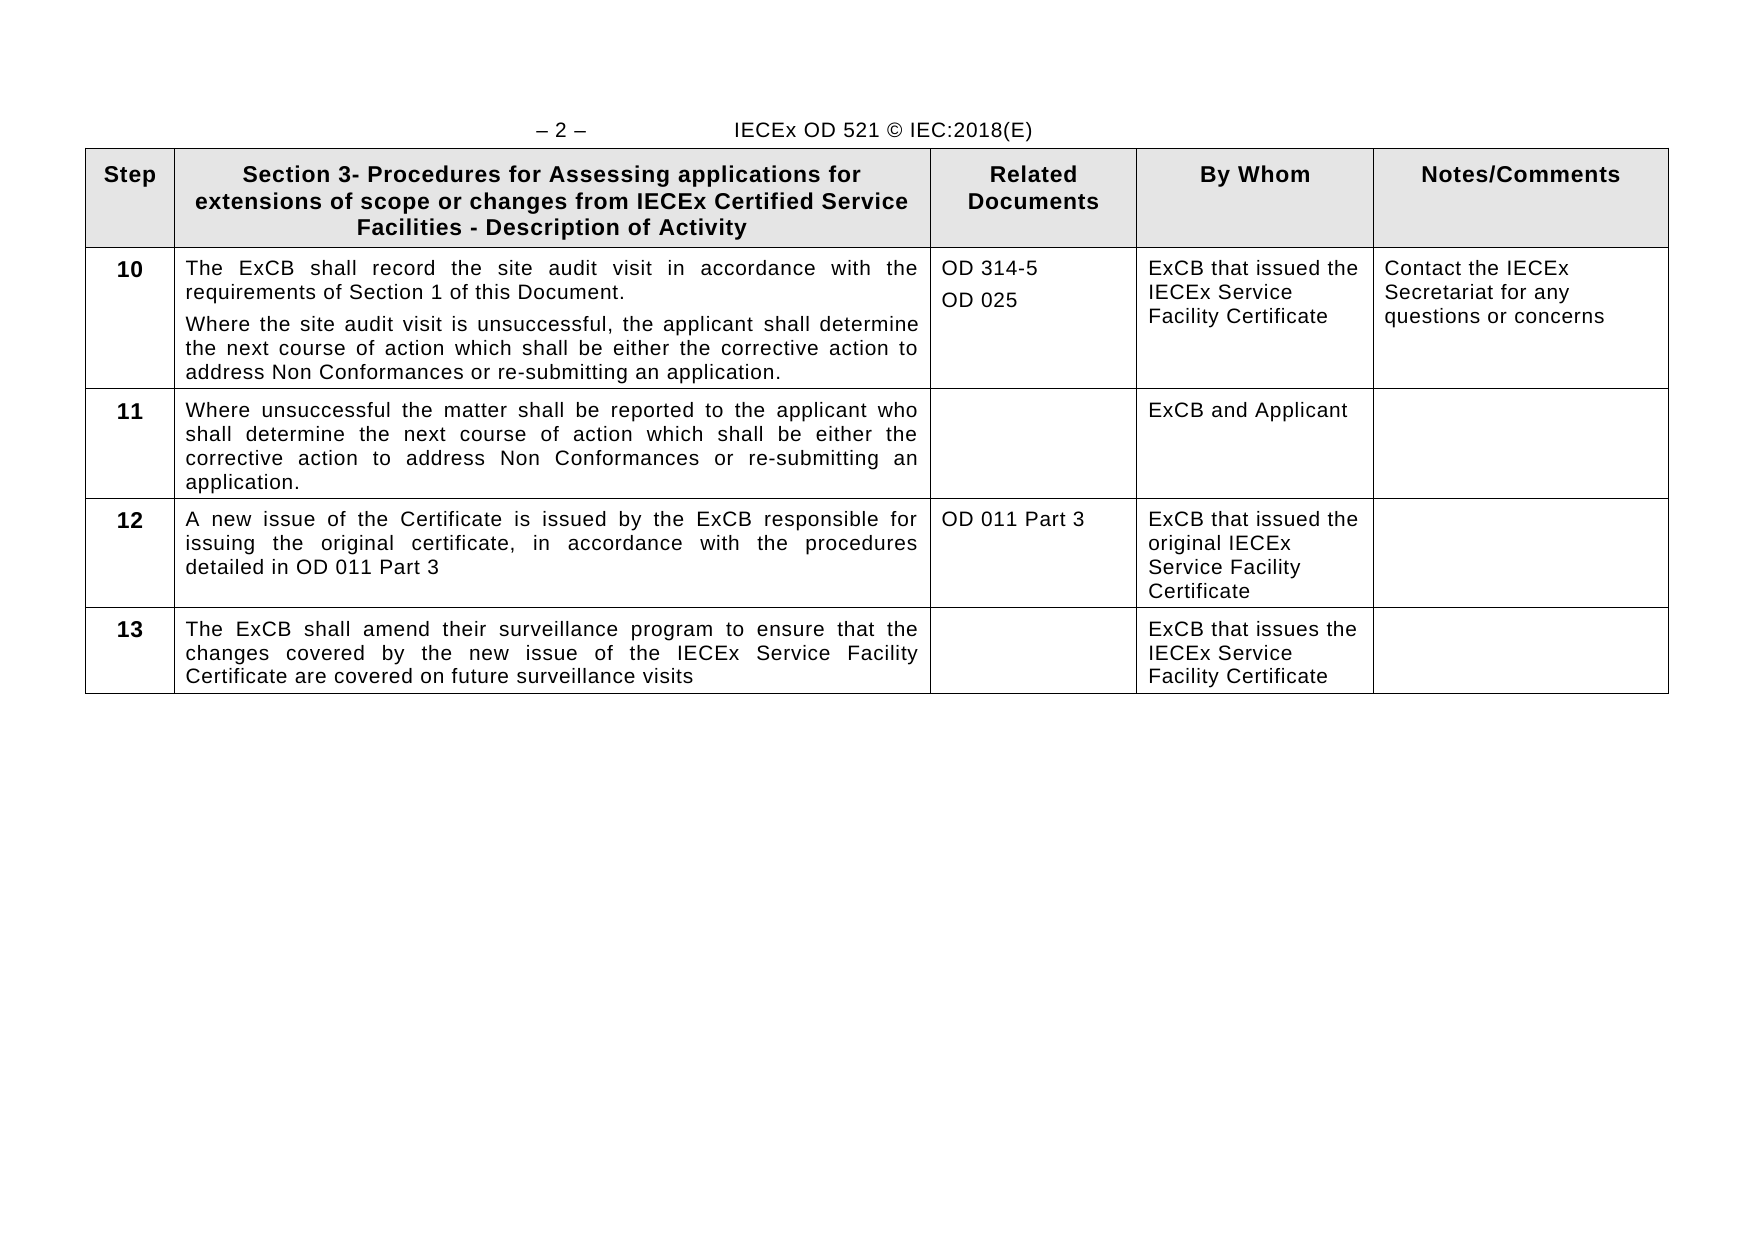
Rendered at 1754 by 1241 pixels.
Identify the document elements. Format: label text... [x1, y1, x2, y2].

table_header Related Documents [931, 149, 1136, 247]
table_cell 10 [86, 248, 174, 388]
table_cell [931, 389, 1136, 498]
table_header Step [86, 149, 174, 247]
table_cell A new issue of the Certificate is issued by the ExCB responsible for issuing the original certificate, in accordance with the procedures detailed in OD 011 Part 3 [175, 499, 930, 607]
table_cell Where unsuccessful the matter shall be reported to the applicant who shall determine the next course of action which shall be either the corrective action to address Non Conformances or re-submitting an application. [175, 389, 930, 498]
table_cell [1374, 608, 1668, 692]
table_cell [931, 608, 1136, 692]
table_cell 12 [86, 499, 174, 607]
table_cell Contact the IECEx Secretariat for any questions or concerns [1374, 248, 1668, 388]
table_cell [1374, 499, 1668, 607]
table_cell OD 314-5 OD 025 [931, 248, 1136, 388]
table_cell ExCB that issued the IECEx Service Facility Certificate [1137, 248, 1373, 388]
table_header By Whom [1137, 149, 1373, 247]
table_header Section 3- Procedures for Assessing applications for extensions of scope or changes from IECEx Certified Service Facilities - Description of Activity [175, 149, 930, 247]
table_cell ExCB that issued the original IECEx Service Facility Certificate [1137, 499, 1373, 607]
table_header Notes/Comments [1374, 149, 1668, 247]
table_cell 11 [86, 389, 174, 498]
table_cell OD 011 Part 3 [931, 499, 1136, 607]
table_cell 13 [86, 608, 174, 692]
table_cell The ExCB shall record the site audit visit in accordance with the requirements of Section 1 of this Document. Where the site audit visit is unsuccessful, the applicant shall determine the next course of action which shall be either the corrective action to address Non Conformances or re-submitting an application. [175, 248, 930, 388]
table_cell The ExCB shall amend their surveillance program to ensure that the changes covered by the new issue of the IECEx Service Facility Certificate are covered on future surveillance visits [175, 608, 930, 692]
table_cell [1374, 389, 1668, 498]
table_cell ExCB that issues the IECEx Service Facility Certificate [1137, 608, 1373, 692]
table_cell ExCB and Applicant [1137, 389, 1373, 498]
